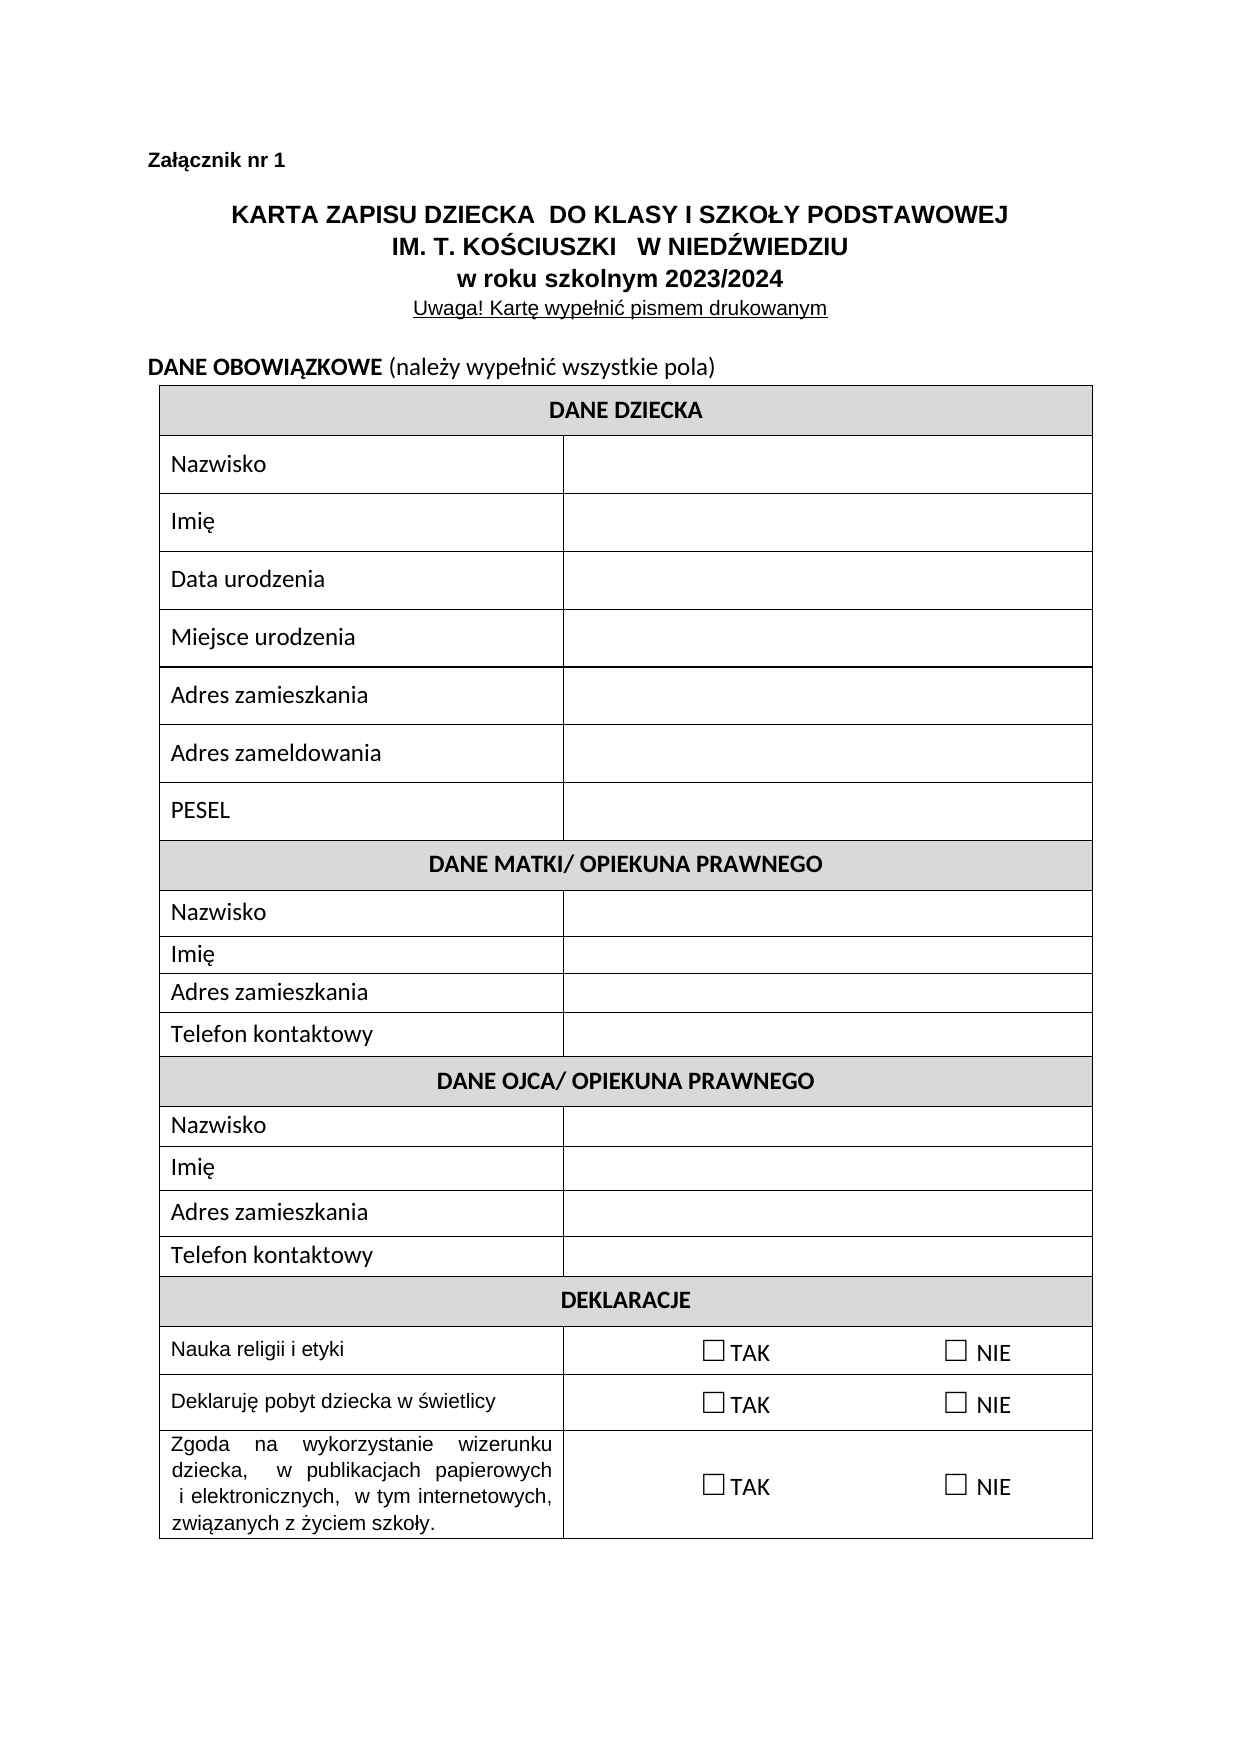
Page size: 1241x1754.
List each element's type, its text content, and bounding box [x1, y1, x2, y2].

table_cell DANE OJCA/ OPIEKUNA PRAWNEGO [160, 1057, 1092, 1106]
table_cell Adres zameldowania [160, 725, 563, 782]
table_cell [564, 1107, 1092, 1146]
table_cell [564, 552, 1092, 609]
table_cell Nazwisko [160, 436, 563, 493]
table_cell [564, 668, 1092, 724]
table_cell [564, 494, 1092, 551]
table_cell Adres zamieszkania [160, 974, 563, 1012]
table_cell Nauka religii i etyki [160, 1327, 563, 1374]
table_cell □ TAK □ NIE [564, 1431, 1092, 1538]
table_cell [564, 937, 1092, 973]
table_cell Telefon kontaktowy [160, 1013, 563, 1056]
table_cell [564, 436, 1092, 493]
table_cell DANE MATKI/ OPIEKUNA PRAWNEGO [160, 841, 1092, 890]
table_cell PESEL [160, 783, 563, 840]
table_cell Data urodzenia [160, 552, 563, 609]
table_cell Deklaruję pobyt dziecka w świetlicy [160, 1375, 563, 1430]
table_cell [564, 1237, 1092, 1276]
table_cell □ TAK □ NIE [564, 1327, 1092, 1374]
table_cell [564, 1013, 1092, 1056]
table_cell Telefon kontaktowy [160, 1237, 563, 1276]
table_header DANE DZIECKA [160, 386, 1092, 435]
table_cell DEKLARACJE [160, 1277, 1092, 1326]
table_cell [564, 1191, 1092, 1236]
text Uwaga! Kartę wypełnić pismem drukowanym [148, 296, 1093, 320]
text Załącznik nr 1 [148, 148, 1093, 172]
table_cell [564, 891, 1092, 936]
text w roku szkolnym 2023/2024 [148, 264, 1093, 293]
table_cell [564, 783, 1092, 840]
table_cell [564, 610, 1092, 666]
text IM. T. KOŚCIUSZKI W NIEDŹWIEDZIU [148, 232, 1093, 261]
table_cell Adres zamieszkania [160, 1191, 563, 1236]
table_cell Adres zamieszkania [160, 668, 563, 724]
table_cell Imię [160, 494, 563, 551]
table_cell [564, 725, 1092, 782]
table_cell [564, 1147, 1092, 1190]
table_cell □ TAK □ NIE [564, 1375, 1092, 1430]
table_cell Miejsce urodzenia [160, 610, 563, 666]
text DANE OBOWIĄZKOWE (należy wypełnić wszystkie pola) [148, 351, 1093, 382]
table_cell [564, 974, 1092, 1012]
table_cell Zgoda na wykorzystanie wizerunku dziecka, w publikacjach papierowych i elektronicznych, w tym internetowych, związanych z życiem szkoły. [160, 1431, 563, 1538]
table_cell Imię [160, 937, 563, 973]
table_cell Nazwisko [160, 891, 563, 936]
table_cell Imię [160, 1147, 563, 1190]
text KARTA ZAPISU DZIECKA DO KLASY I SZKOŁY PODSTAWOWEJ [148, 200, 1093, 229]
table_cell Nazwisko [160, 1107, 563, 1146]
